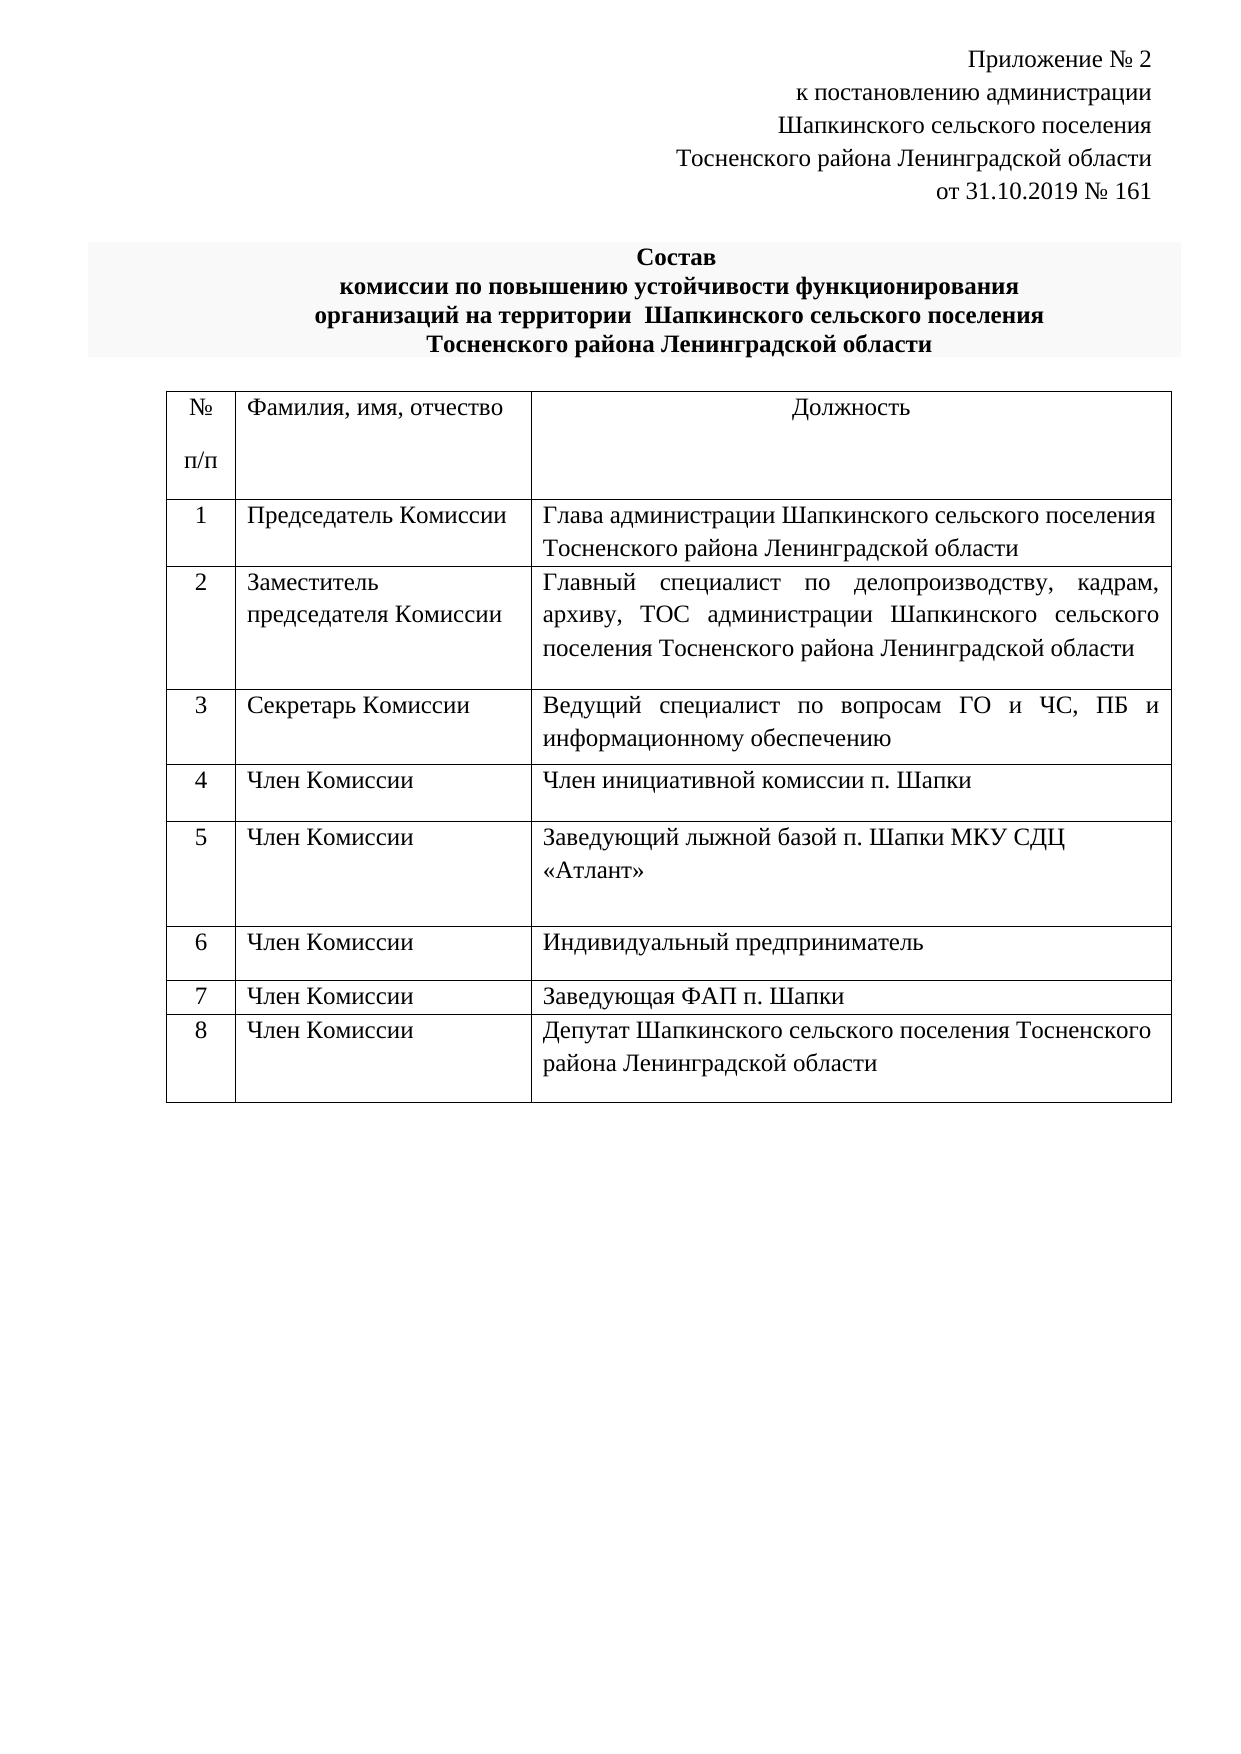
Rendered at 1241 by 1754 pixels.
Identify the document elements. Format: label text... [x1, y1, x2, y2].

table_cell Заведующая ФАП п. Шапки [532, 981, 1171, 1014]
table_cell 5 [167, 822, 235, 926]
table_cell 2 [167, 567, 235, 689]
text Приложение № 2 к постановлению администрации Шапкинского сельского поселения Тосненского района Ленинградской области от 31.10.2019 № 161 [177, 44, 1152, 205]
table_cell 8 [167, 1015, 235, 1102]
table_cell Член Комиссии [236, 822, 531, 926]
table_cell Заведующий лыжной базой п. Шапки МКУ СДЦ «Атлант» [532, 822, 1171, 926]
table_cell Член Комиссии [236, 981, 531, 1014]
table_cell 1 [167, 500, 235, 566]
text Тосненского района Ленинградской области [88, 329, 1181, 357]
table_cell Член инициативной комиссии п. Шапки [532, 765, 1171, 821]
table_cell Глава администрации Шапкинского сельского поселения Тосненского района Ленинградской области [532, 500, 1171, 566]
table_cell 6 [167, 927, 235, 980]
text организаций на территории Шапкинского сельского поселения [88, 300, 1181, 329]
table_cell Заместитель председателя Комиссии [236, 567, 531, 689]
table_cell 4 [167, 765, 235, 821]
text Состав [88, 242, 1181, 271]
table_header Фамилия, имя, отчество [236, 392, 531, 499]
table_cell Индивидуальный предприниматель [532, 927, 1171, 980]
table_cell Член Комиссии [236, 1015, 531, 1102]
table_cell Член Комиссии [236, 765, 531, 821]
text комиссии по повышению устойчивости функционирования [88, 271, 1181, 300]
table_cell Председатель Комиссии [236, 500, 531, 566]
table_cell Главный специалист по делопроизводству, кадрам, архиву, ТОС администрации Шапкинского сельского поселения Тосненского района Ленинградской области [532, 567, 1171, 689]
table_header № п/п [167, 392, 235, 499]
table_cell Секретарь Комиссии [236, 690, 531, 764]
table_cell 3 [167, 690, 235, 764]
table_cell Ведущий специалист по вопросам ГО и ЧС, ПБ и информационному обеспечению [532, 690, 1171, 764]
table_cell Депутат Шапкинского сельского поселения Тосненского района Ленинградской области [532, 1015, 1171, 1102]
table_cell 7 [167, 981, 235, 1014]
table_cell Член Комиссии [236, 927, 531, 980]
table_header Должность [532, 392, 1171, 499]
